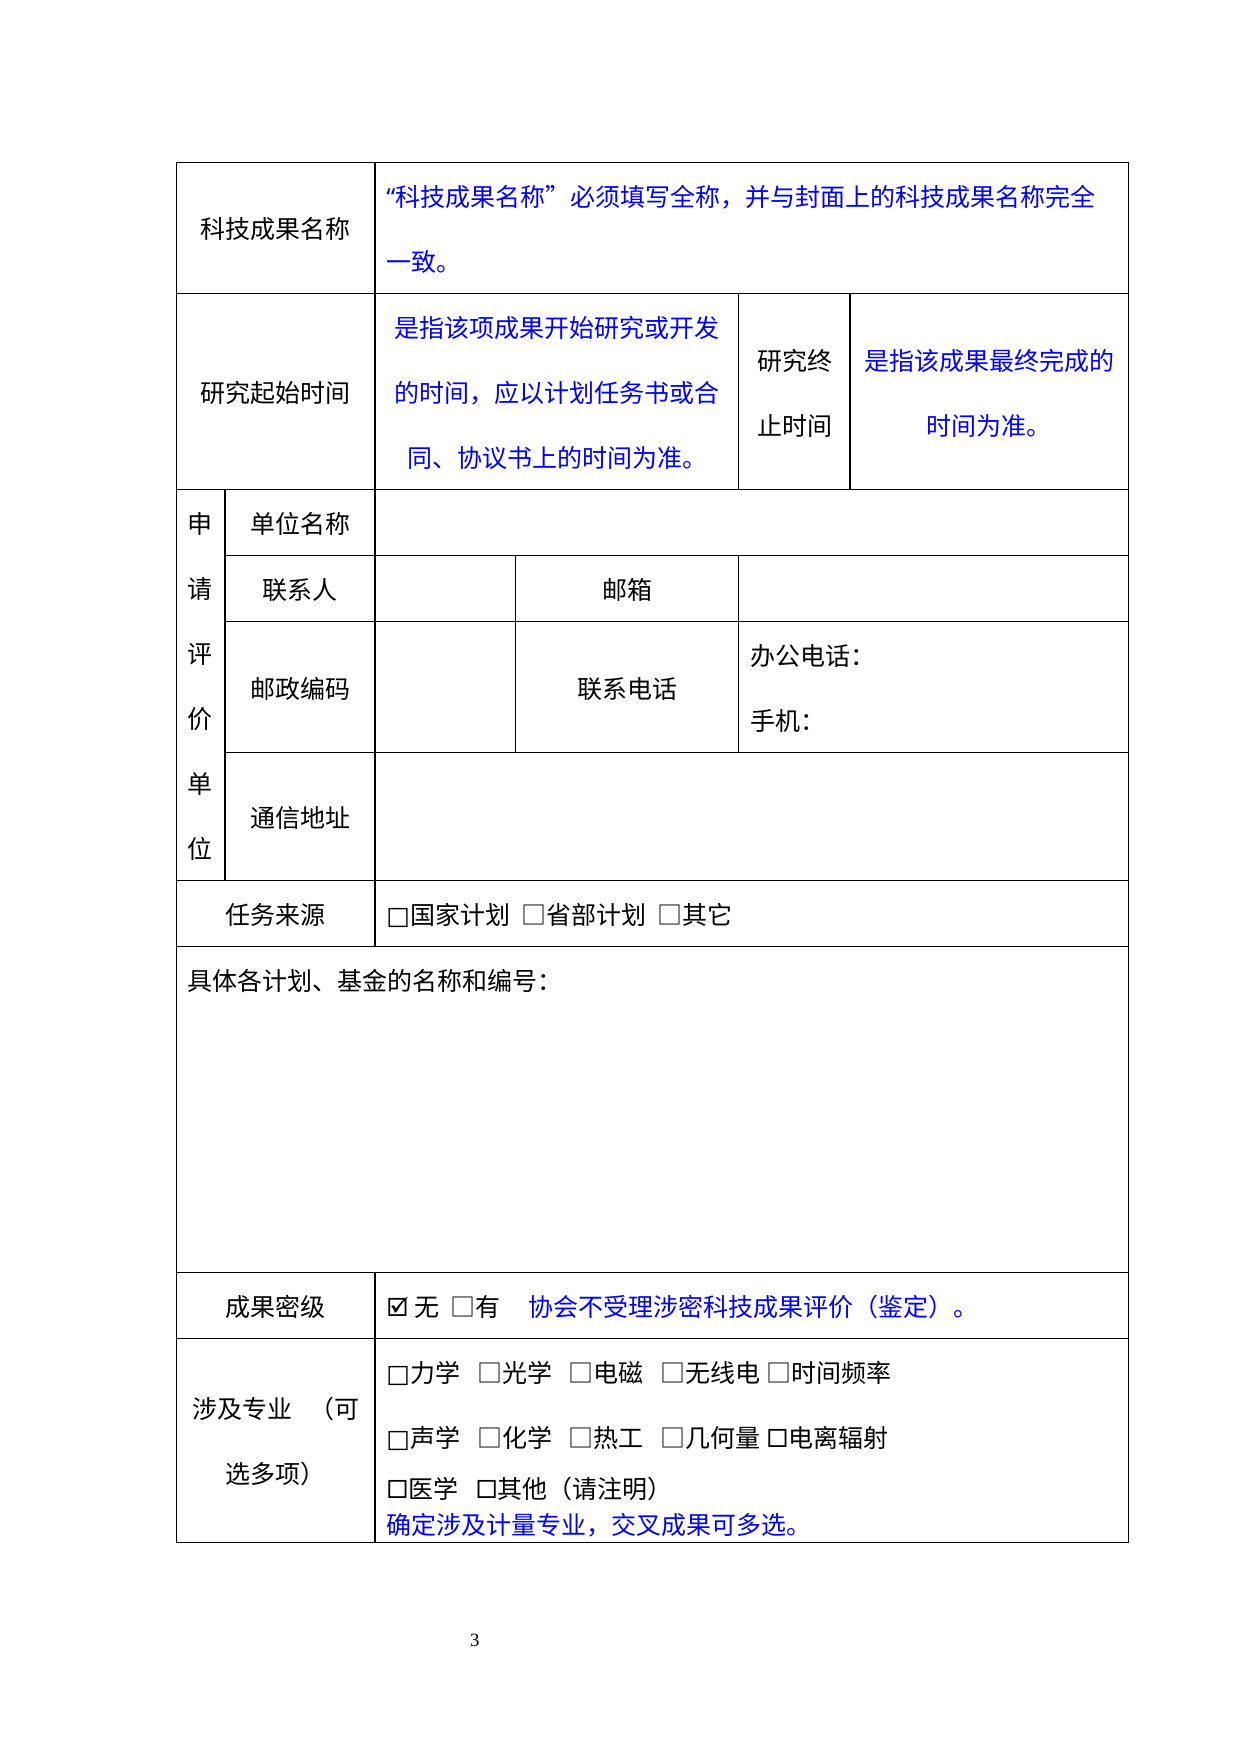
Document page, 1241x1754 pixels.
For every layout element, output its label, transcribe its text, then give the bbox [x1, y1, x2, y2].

table_cell 联系电话 [516, 622, 738, 752]
table_cell 涉及专业 （可选多项） [177, 1339, 374, 1542]
table_cell 无 □有 协会不受理涉密科技成果评价（鉴定）。 [376, 1273, 1128, 1338]
table_cell 是指该项成果开始研究或开发的时间，应以计划任务书或合同、协议书上的时间为准。 [376, 294, 738, 489]
table_cell 研究起始时间 [177, 294, 374, 489]
table_cell 是指该成果最终完成的时间为准。 [851, 294, 1128, 489]
table_cell 研究终止时间 [739, 294, 849, 489]
table_cell □国家计划 □省部计划 □其它 [376, 881, 1128, 946]
table_cell [376, 622, 515, 752]
table_cell 邮政编码 [226, 622, 374, 752]
table_header “科技成果名称”必须填写全称，并与封面上的科技成果名称完全一致。 [376, 163, 1128, 293]
table_cell [376, 556, 515, 621]
table_cell [376, 753, 1128, 880]
table_cell □力学 □光学 □电磁 □无线电 □时间频率 □声学 □化学 □热工 □几何量 电离辐射 医学 其他（请注明） 确定涉及计量专业，交叉成果可多选。 [376, 1339, 1128, 1542]
table_cell [739, 556, 1128, 621]
table_header 科技成果名称 [177, 163, 374, 293]
table_cell 办公电话： 手机： [739, 622, 1128, 752]
table_cell 申请评价单位 [177, 490, 224, 880]
table_cell 任务来源 [177, 881, 374, 946]
table_cell [376, 490, 1128, 555]
table_cell 邮箱 [516, 556, 738, 621]
table_cell 具体各计划、基金的名称和编号： [177, 947, 1128, 1272]
table_cell 单位名称 [226, 490, 374, 555]
table_cell 成果密级 [177, 1273, 374, 1338]
table_cell 联系人 [226, 556, 374, 621]
table_cell 通信地址 [226, 753, 374, 880]
